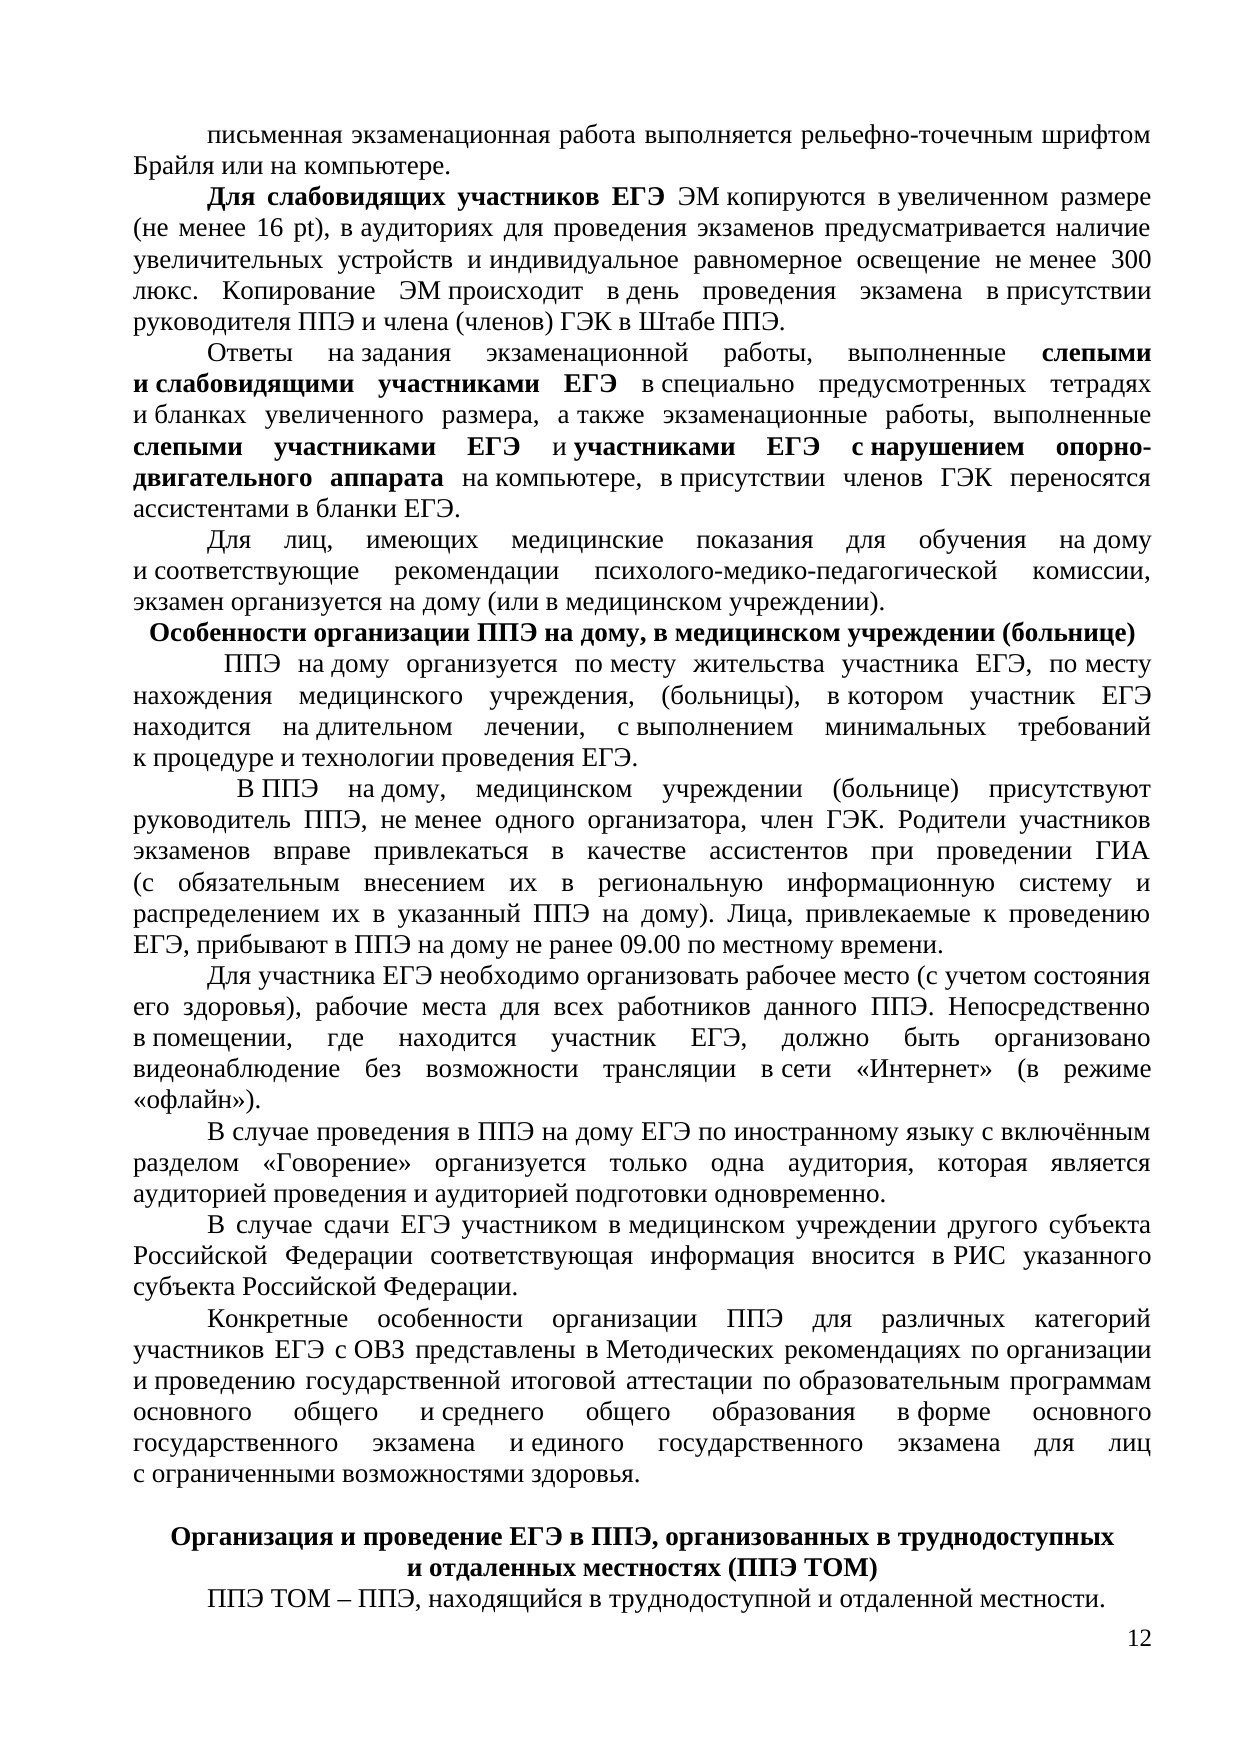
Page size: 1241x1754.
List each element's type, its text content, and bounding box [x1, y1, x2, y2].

text В случае проведения в ППЭ на дому ЕГЭ по иностранному языку с включённым разделом «Говорение» организуется только одна аудитория, которая является аудиторией проведения и аудиторией подготовки одновременно. [133, 1115, 1152, 1208]
text Ответы на задания экзаменационной работы, выполненные слепыми и слабовидящими участниками ЕГЭ в специально предусмотренных тетрадях и бланках увеличенного размера, а также экзаменационные работы, выполненные слепыми участниками ЕГЭ и участниками ЕГЭ с нарушением опорно-двигательного аппарата на компьютере, в присутствии членов ГЭК переносятся ассистентами в бланки ЕГЭ. [133, 336, 1152, 523]
text Для слабовидящих участников ЕГЭ ЭМ копируются в увеличенном размере (не менее 16 pt), в аудиториях для проведения экзаменов предусматривается наличие увеличительных устройств и индивидуальное равномерное освещение не менее 300 люкс. Копирование ЭМ происходит в день проведения экзамена в присутствии руководителя ППЭ и члена (членов) ГЭК в Штабе ППЭ. [133, 180, 1152, 336]
text В случае сдачи ЕГЭ участником в медицинском учреждении другого субъекта Российской Федерации соответствующая информация вносится в РИС указанного субъекта Российской Федерации. [133, 1208, 1152, 1302]
text Для лиц, имеющих медицинские показания для обучения на дому и соответствующие рекомендации психолого-медико-педагогической комиссии, экзамен организуется на дому (или в медицинском учреждении). [133, 523, 1152, 616]
text В ППЭ на дому, медицинском учреждении (больнице) присутствуют руководитель ППЭ, не менее одного организатора, член ГЭК. Родители участников экзаменов вправе привлекаться в качестве ассистентов при проведении ГИА (с обязательным внесением их в региональную информационную систему и распределением их в указанный ППЭ на дому). Лица, привлекаемые к проведению ЕГЭ, прибывают в ППЭ на дому не ранее 09.00 по местному времени. [133, 772, 1152, 959]
text Организация и проведение ЕГЭ в ППЭ, организованных в труднодоступных и отдаленных местностях (ППЭ ТОМ) [133, 1520, 1152, 1582]
text ППЭ на дому организуется по месту жительства участника ЕГЭ, по месту нахождения медицинского учреждения, (больницы), в котором участник ЕГЭ находится на длительном лечении, с выполнением минимальных требований к процедуре и технологии проведения ЕГЭ. [133, 648, 1152, 772]
text Особенности организации ППЭ на дому, в медицинском учреждении (больнице) [133, 616, 1152, 648]
text Для участника ЕГЭ необходимо организовать рабочее место (с учетом состояния его здоровья), рабочие места для всех работников данного ППЭ. Непосредственно в помещении, где находится участник ЕГЭ, должно быть организовано видеонаблюдение без возможности трансляции в сети «Интернет» (в режиме «офлайн»). [133, 959, 1152, 1115]
text Конкретные особенности организации ППЭ для различных категорий участников ЕГЭ с ОВЗ представлены в Методических рекомендациях по организации и проведению государственной итоговой аттестации по образовательным программам основного общего и среднего общего образования в форме основного государственного экзамена и единого государственного экзамена для лиц с ограниченными возможностями здоровья. [133, 1302, 1152, 1488]
text письменная экзаменационная работа выполняется рельефно-точечным шрифтом Брайля или на компьютере. [133, 118, 1152, 180]
text ППЭ ТОМ – ППЭ, находящийся в труднодоступной и отдаленной местности. [133, 1582, 1152, 1613]
